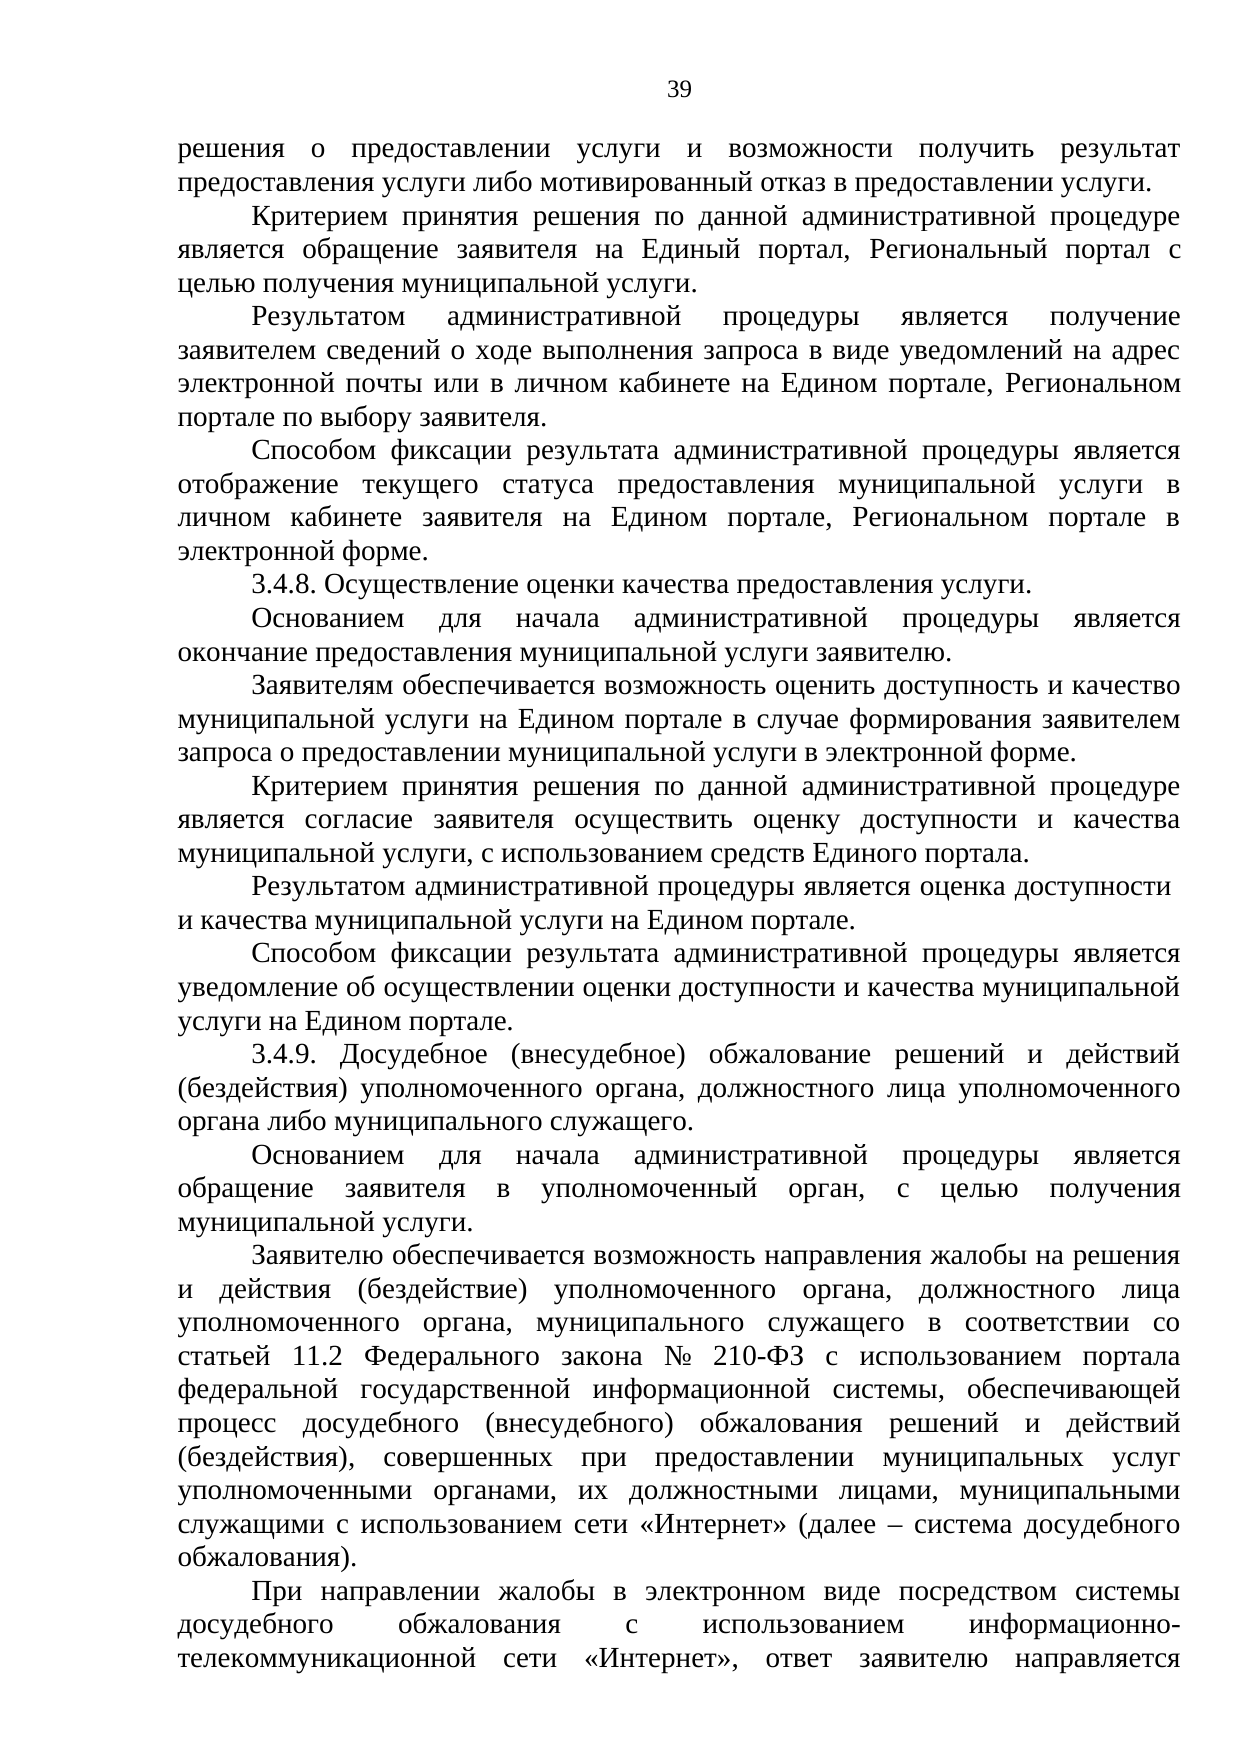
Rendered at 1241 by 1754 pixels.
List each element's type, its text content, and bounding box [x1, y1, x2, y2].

text Заявителю обеспечивается возможность направления жалобы на решения и действия (бездействие) уполномоченного органа, должностного лица уполномоченного органа, муниципального служащего в соответствии со статьей 11.2 Федерального закона № 210-ФЗ с использованием портала федеральной государственной информационной системы, обеспечивающей процесс досудебного (внесудебного) обжалования решений и действий (бездействия), совершенных при предоставлении муниципальных услуг уполномоченными органами, их должностными лицами, муниципальными служащими с использованием сети «Интернет» (далее – система досудебного обжалования). [177, 1237, 1181, 1573]
text Заявителям обеспечивается возможность оценить доступность и качество муниципальной услуги на Едином портале в случае формирования заявителем запроса о предоставлении муниципальной услуги в электронной форме. [177, 667, 1181, 768]
text Основанием для начала административной процедуры является обращение заявителя в уполномоченный орган, с целью получения муниципальной услуги. [177, 1137, 1181, 1237]
text Критерием принятия решения по данной административной процедуре является обращение заявителя на Единый портал, Региональный портал с целью получения муниципальной услуги. [177, 198, 1181, 298]
text Основанием для начала административной процедуры является окончание предоставления муниципальной услуги заявителю. [177, 600, 1181, 667]
text Способом фиксации результата административной процедуры является отображение текущего статуса предоставления муниципальной услуги в личном кабинете заявителя на Едином портале, Региональном портале в электронной форме. [177, 432, 1181, 567]
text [177, 1573, 1181, 1673]
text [177, 131, 1181, 198]
text Результатом административной процедуры является получение заявителем сведений о ходе выполнения запроса в виде уведомлений на адрес электронной почты или в личном кабинете на Едином портале, Региональном портале по выбору заявителя. [177, 298, 1181, 432]
text Результатом административной процедуры является оценка доступности и качества муниципальной услуги на Едином портале. [177, 868, 1181, 936]
text Критерием принятия решения по данной административной процедуре является согласие заявителя осуществить оценку доступности и качества муниципальной услуги, с использованием средств Единого портала. [177, 768, 1181, 868]
text 3.4.8. Осуществление оценки качества предоставления услуги. [177, 567, 1181, 600]
text Способом фиксации результата административной процедуры является уведомление об осуществлении оценки доступности и качества муниципальной услуги на Едином портале. [177, 936, 1181, 1036]
text 3.4.9. Досудебное (внесудебное) обжалование решений и действий (бездействия) уполномоченного органа, должностного лица уполномоченного органа либо муниципального служащего. [177, 1036, 1181, 1137]
